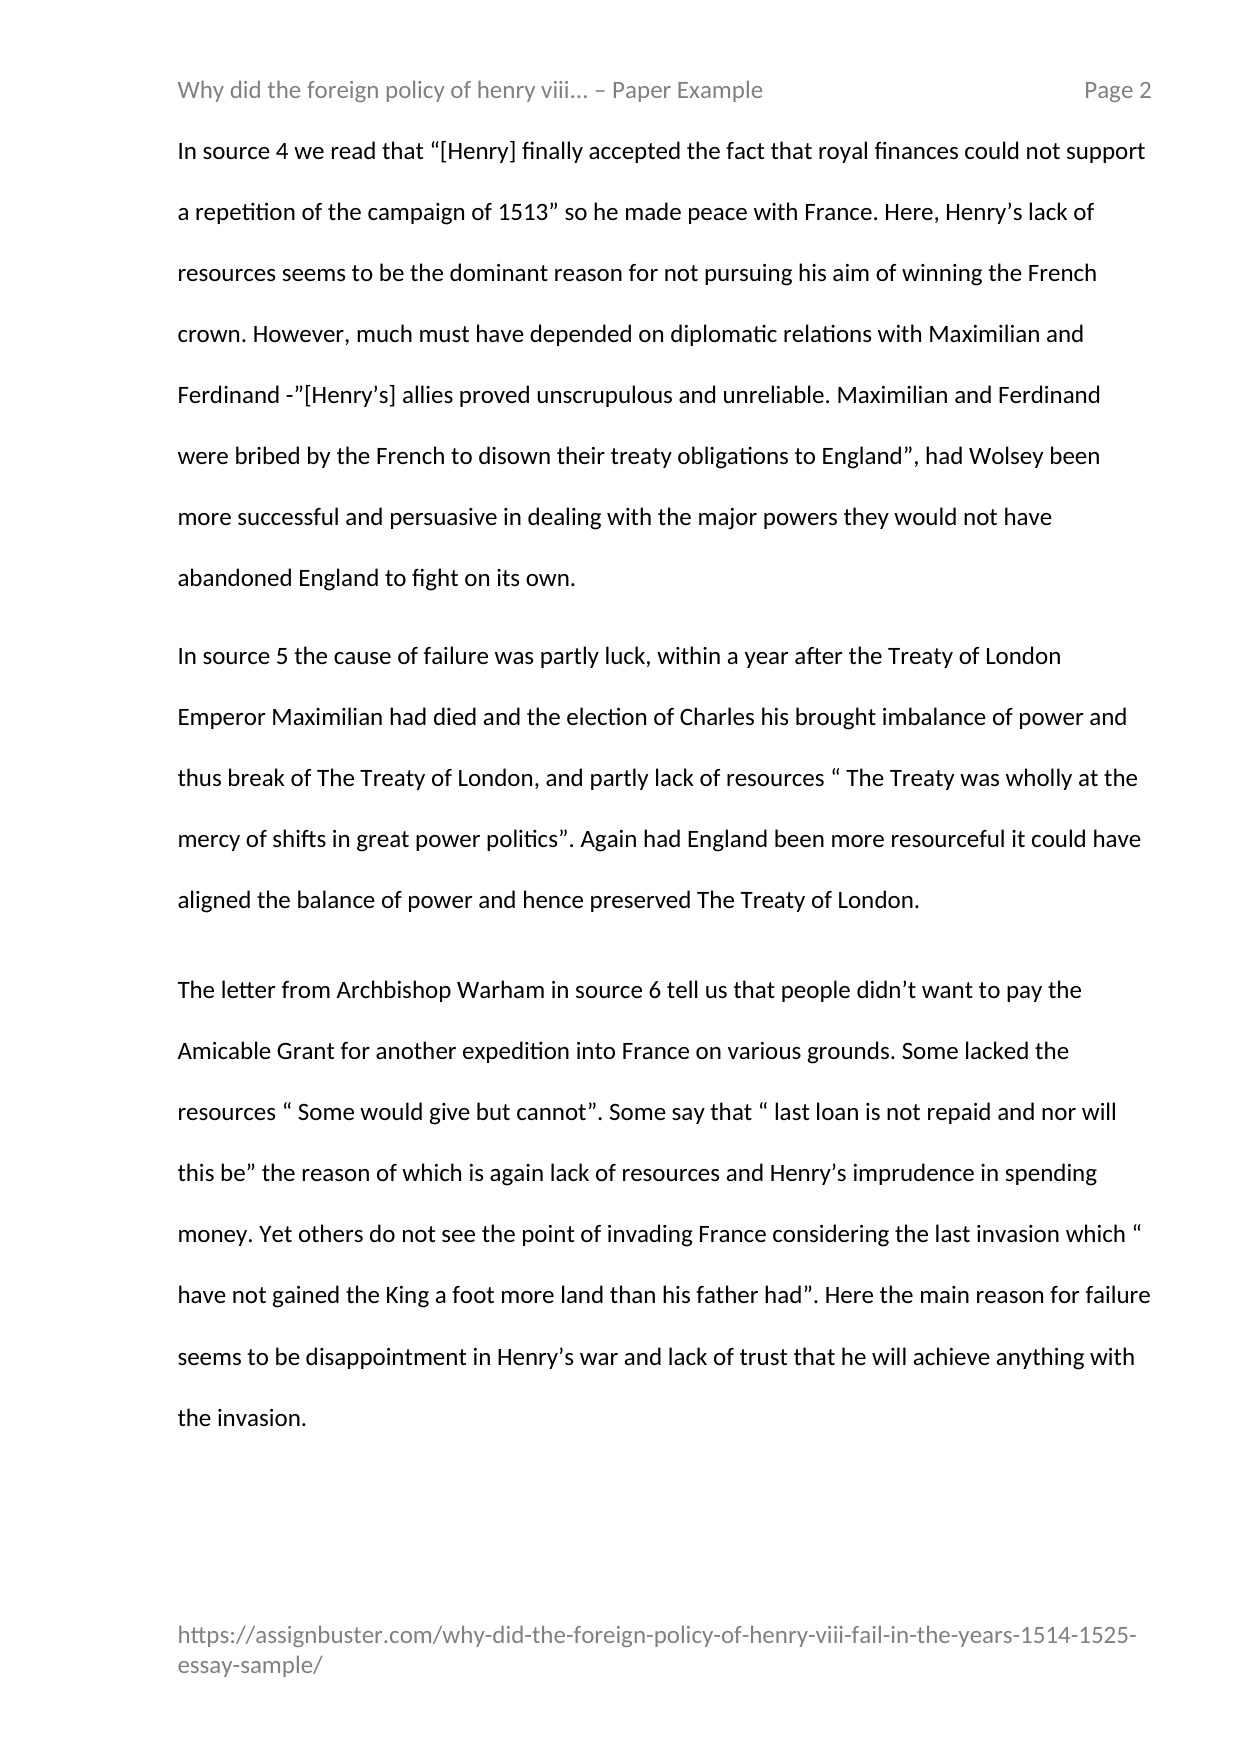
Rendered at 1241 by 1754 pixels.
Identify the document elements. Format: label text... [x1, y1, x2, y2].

text In source 4 we read that “[Henry] finally accepted the fact that royal finances could not support a repetition of the campaign of 1513” so he made peace with France. Here, Henry’s lack of resources seems to be the dominant reason for not pursuing his aim of winning the French crown. However, much must have depended on diplomatic relations with Maximilian and Ferdinand -”[Henry’s] allies proved unscrupulous and unreliable. Maximilian and Ferdinand were bribed by the French to disown their treaty obligations to England”, had Wolsey been more successful and persuasive in dealing with the major powers they would not have abandoned England to fight on its own. [177, 135, 1152, 593]
text The letter from Archbishop Warham in source 6 tell us that people didn’t want to pay the Amicable Grant for another expedition into France on various grounds. Some lacked the resources “ Some would give but cannot”. Some say that “ last loan is not repaid and nor will this be” the reason of which is again lack of resources and Henry’s imprudence in spending money. Yet others do not see the point of invading France considering the last invasion which “ have not gained the King a foot more land than his father had”. Here the main reason for failure seems to be disappointment in Henry’s war and lack of trust that he will achieve anything with the invasion. [177, 974, 1152, 1432]
text In source 5 the cause of failure was partly luck, within a year after the Treaty of London Emperor Maximilian had died and the election of Charles his brought imbalance of power and thus break of The Treaty of London, and partly lack of resources “ The Treaty was wholly at the mercy of shifts in great power politics”. Again had England been more resourceful it could have aligned the balance of power and hence preserved The Treaty of London. [177, 640, 1152, 914]
